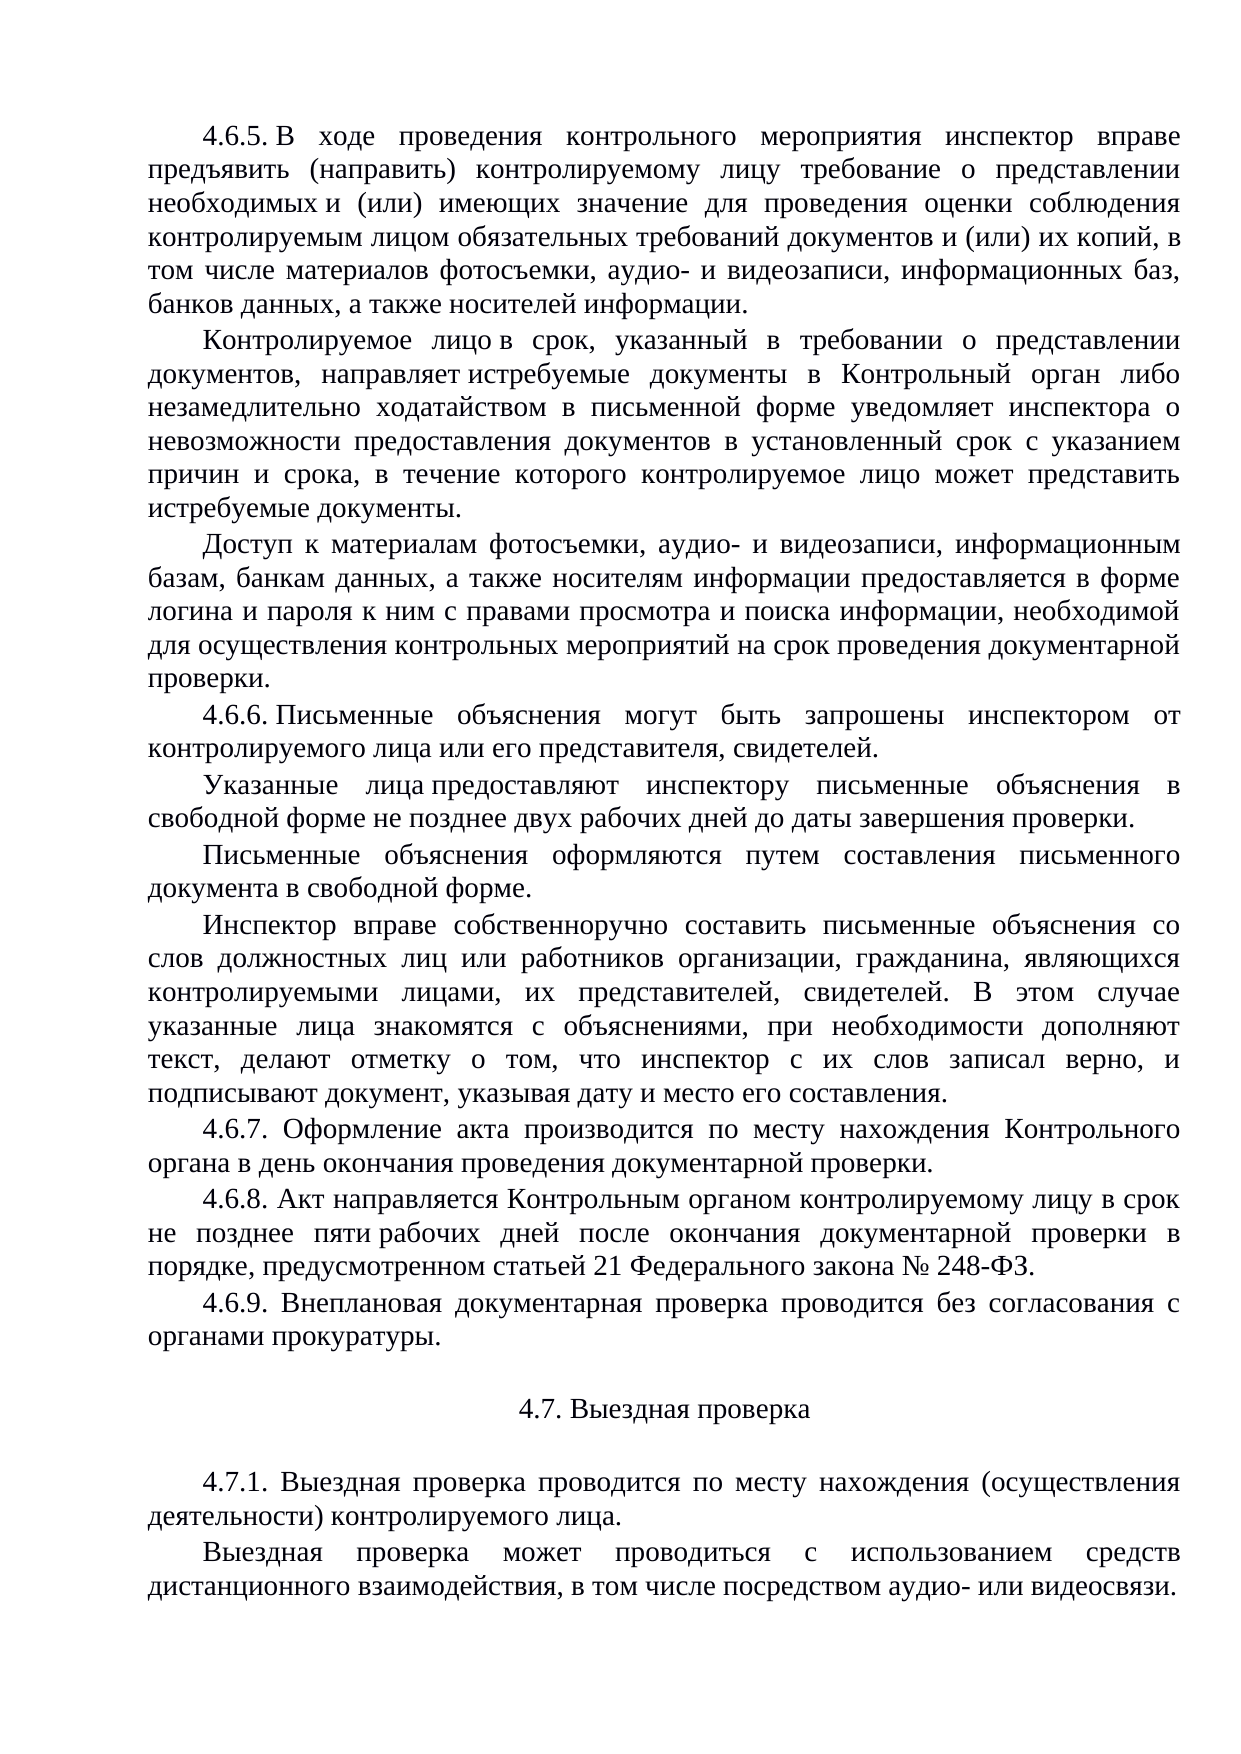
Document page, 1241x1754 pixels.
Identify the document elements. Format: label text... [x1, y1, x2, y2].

text 4.6.6. Письменные объяснения могут быть запрошены инспектором от контролируемого лица или его представителя, свидетелей. [148, 697, 1181, 764]
text Указанные лица предоставляют инспектору письменные объяснения в свободной форме не позднее двух рабочих дней до даты завершения проверки. [148, 767, 1181, 834]
text Контролируемое лицо в срок, указанный в требовании о представлении документов, направляет истребуемые документы в Контрольный орган либо незамедлительно ходатайством в письменной форме уведомляет инспектора о невозможности предоставления документов в установленный срок с указанием причин и срока, в течение которого контролируемое лицо может представить истребуемые документы. [148, 322, 1181, 523]
text 4.6.8. Акт направляется Контрольным органом контролируемому лицу в срок не позднее пяти рабочих дней после окончания документарной проверки в порядке, предусмотренном статьей 21 Федерального закона № 248-ФЗ. [148, 1181, 1181, 1282]
text 4.6.9. Внеплановая документарная проверка проводится без согласования с органами прокуратуры. [148, 1285, 1181, 1352]
text Письменные объяснения оформляются путем составления письменного документа в свободной форме. [148, 837, 1181, 904]
text 4.7.1. Выездная проверка проводится по месту нахождения (осуществления деятельности) контролируемого лица. [148, 1464, 1181, 1531]
text Инспектор вправе собственноручно составить письменные объяснения со слов должностных лиц или работников организации, гражданина, являющихся контролируемыми лицами, их представителей, свидетелей. В этом случае указанные лица знакомятся с объяснениями, при необходимости дополняют текст, делают отметку о том, что инспектор с их слов записал верно, и подписывают документ, указывая дату и место его составления. [148, 907, 1181, 1108]
text Доступ к материалам фотосъемки, аудио- и видеозаписи, информационным базам, банкам данных, а также носителям информации предоставляется в форме логина и пароля к ним с правами просмотра и поиска информации, необходимой для осуществления контрольных мероприятий на срок проведения документарной проверки. [148, 526, 1181, 694]
text 4.6.7. Оформление акта производится по месту нахождения Контрольного органа в день окончания проведения документарной проверки. [148, 1111, 1181, 1178]
text Выездная проверка может проводиться с использованием средств дистанционного взаимодействия, в том числе посредством аудио- или видеосвязи. [148, 1534, 1181, 1601]
text 4.7. Выездная проверка [148, 1391, 1181, 1425]
text 4.6.5. В ходе проведения контрольного мероприятия инспектор вправе предъявить (направить) контролируемому лицу требование о представлении необходимых и (или) имеющих значение для проведения оценки соблюдения контролируемым лицом обязательных требований документов и (или) их копий, в том числе материалов фотосъемки, аудио- и видеозаписи, информационных баз, банков данных, а также носителей информации. [148, 118, 1181, 319]
